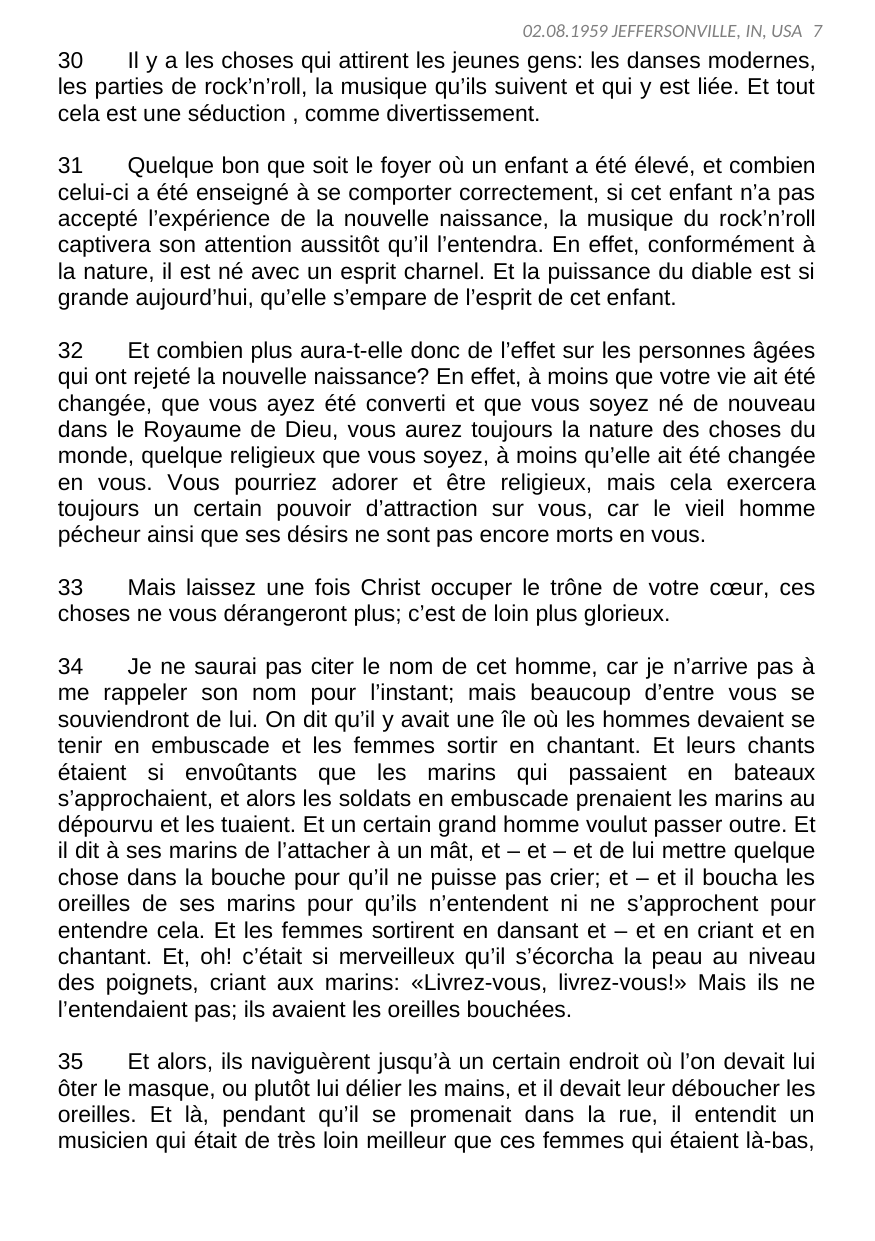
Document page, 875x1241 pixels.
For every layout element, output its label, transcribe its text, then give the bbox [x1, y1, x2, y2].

text 30 Il y a les choses qui attirent les jeunes gens: les danses modernes, les parties de rock’n’roll, la musique qu’ils suivent et qui y est liée. Et tout cela est une séduction , comme divertissement. [58, 47, 816, 126]
text 33 Mais laissez une fois Christ occuper le trône de votre cœur, ces choses ne vous dérangeront plus; c’est de loin plus glorieux. [58, 574, 816, 627]
text 34 Je ne saurai pas citer le nom de cet homme, car je n’arrive pas à me rappeler son nom pour l’instant; mais beaucoup d’entre vous se souviendront de lui. On dit qu’il y avait une île où les hommes devaient se tenir en embuscade et les femmes sortir en chantant. Et leurs chants étaient si envoûtants que les marins qui passaient en bateaux s’approchaient, et alors les soldats en embuscade prenaient les marins au dépourvu et les tuaient. Et un certain grand homme voulut passer outre. Et il dit à ses marins de l’attacher à un mât, et – et – et de lui mettre quelque chose dans la bouche pour qu’il ne puisse pas crier; et – et il boucha les oreilles de ses marins pour qu’ils n’entendent ni ne s’approchent pour entendre cela. Et les femmes sortirent en dansant et – et en criant et en chantant. Et, oh! c’était si merveilleux qu’il s’écorcha la peau au niveau des poignets, criant aux marins: «Livrez-vous, livrez-vous!» Mais ils ne l’entendaient pas; ils avaient les oreilles bouchées. [58, 653, 816, 1022]
text 31 Quelque bon que soit le foyer où un enfant a été élevé, et combien celui-ci a été enseigné à se comporter correctement, si cet enfant n’a pas accepté l’expérience de la nouvelle naissance, la musique du rock’n’roll captivera son attention aussitôt qu’il l’entendra. En effet, conformément à la nature, il est né avec un esprit charnel. Et la puissance du diable est si grande aujourd’hui, qu’elle s’empare de l’esprit de cet enfant. [58, 152, 816, 310]
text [58, 1048, 816, 1154]
text 32 Et combien plus aura-t-elle donc de l’effet sur les personnes âgées qui ont rejeté la nouvelle naissance? En effet, à moins que votre vie ait été changée, que vous ayez été converti et que vous soyez né de nouveau dans le Royaume de Dieu, vous aurez toujours la nature des choses du monde, quelque religieux que vous soyez, à moins qu’elle ait été changée en vous. Vous pourriez adorer et être religieux, mais cela exercera toujours un certain pouvoir d’attraction sur vous, car le vieil homme pécheur ainsi que ses désirs ne sont pas encore morts en vous. [58, 337, 816, 548]
